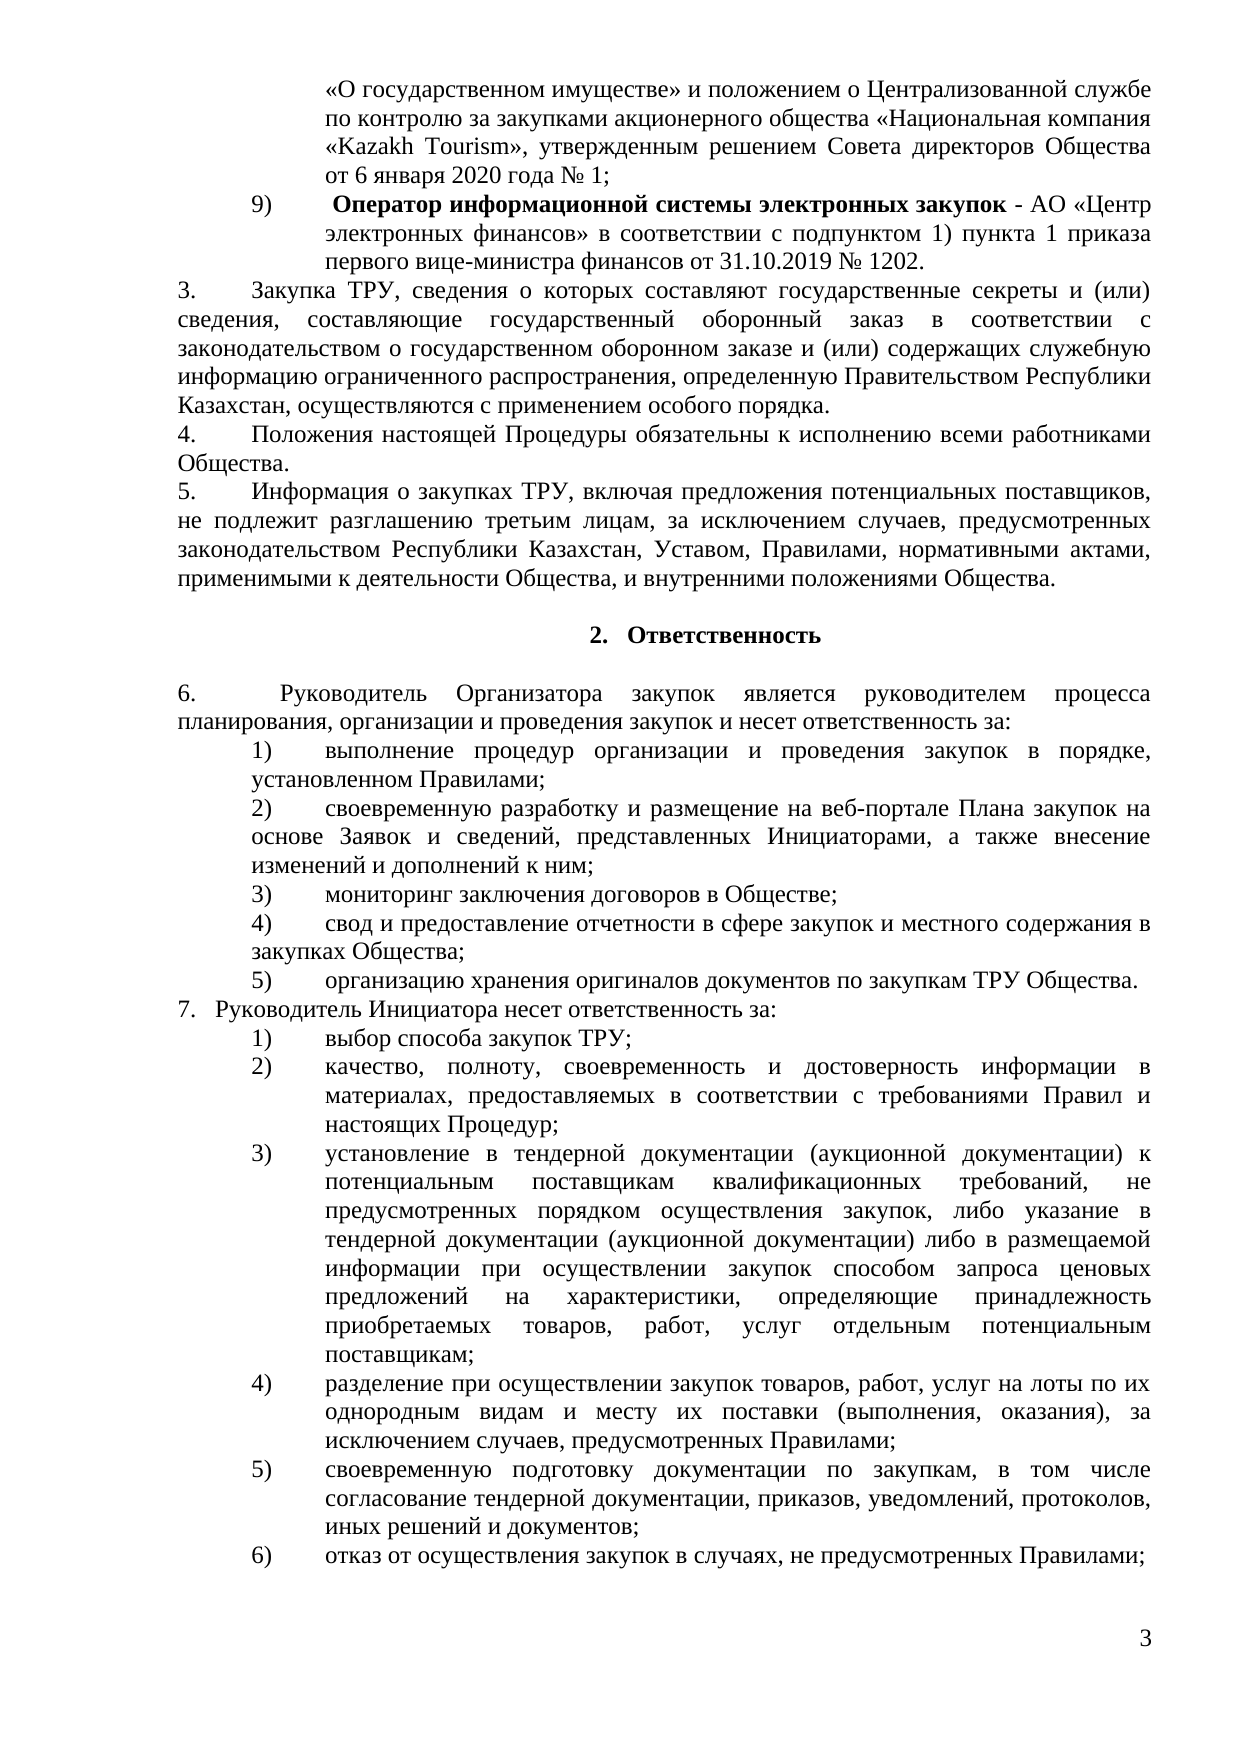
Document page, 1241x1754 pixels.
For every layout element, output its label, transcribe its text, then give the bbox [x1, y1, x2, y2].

list установление в тендерной документации (аукционной документации) к потенциальным поставщикам квалификационных требований, не предусмотренных порядком осуществления закупок, либо указание в тендерной документации (аукционной документации) либо в размещаемой информации при осуществлении закупок способом запроса ценовых предложений на характеристики, определяющие принадлежность приобретаемых товаров, работ, услуг отдельным потенциальным поставщикам; [251, 1138, 1152, 1368]
list отказ от осуществления закупок в случаях, не предусмотренных Правилами; [251, 1540, 1152, 1569]
list своевременную разработку и размещение на веб-портале Плана закупок на основе Заявок и сведений, представленных Инициаторами, а также внесение изменений и дополнений к ним; [251, 793, 1152, 879]
list разделение при осуществлении закупок товаров, работ, услуг на лоты по их однородным видам и месту их поставки (выполнения, оказания), за исключением случаев, предусмотренных Правилами; [251, 1368, 1152, 1454]
list Руководитель Организатора закупок является руководителем процесса планирования, организации и проведения закупок и несет ответственность за: [177, 678, 1152, 735]
list своевременную подготовку документации по закупкам, в том числе согласование тендерной документации, приказов, уведомлений, протоколов, иных решений и документов; [251, 1454, 1152, 1540]
list выполнение процедур организации и проведения закупок в порядке, установленном Правилами; [251, 735, 1152, 793]
list качество, полноту, своевременность и достоверность информации в материалах, предоставляемых в соответствии с требованиями Правил и настоящих Процедур; [251, 1051, 1152, 1138]
list организацию хранения оригиналов документов по закупкам ТРУ Общества. [251, 965, 1152, 994]
list Информация о закупках ТРУ, включая предложения потенциальных поставщиков, не подлежит разглашению третьим лицам, за исключением случаев, предусмотренных законодательством Республики Казахстан, Уставом, Правилами, нормативными актами, применимыми к деятельности Общества, и внутренними положениями Общества. [177, 476, 1152, 591]
list Ответственность [259, 620, 1152, 649]
list Положения настоящей Процедуры обязательны к исполнению всеми работниками Общества. [177, 419, 1152, 476]
list мониторинг заключения договоров в Обществе; [251, 879, 1152, 908]
list свод и предоставление отчетности в сфере закупок и местного содержания в закупках Общества; [251, 908, 1152, 965]
list Оператор информационной системы электронных закупок - АО «Центр электронных финансов» в соответствии с подпунктом 1) пункта 1 приказа первого вице-министра финансов от 31.10.2019 № 1202. [251, 189, 1152, 275]
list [251, 74, 1152, 189]
list выбор способа закупок ТРУ; [251, 1023, 1152, 1051]
list Руководитель Инициатора несет ответственность за: [177, 994, 1152, 1023]
list Закупка ТРУ, сведения о которых составляют государственные секреты и (или) сведения, составляющие государственный оборонный заказ в соответствии с законодательством о государственном оборонном заказе и (или) содержащих служебную информацию ограниченного распространения, определенную Правительством Республики Казахстан, осуществляются с применением особого порядка. [177, 275, 1152, 419]
